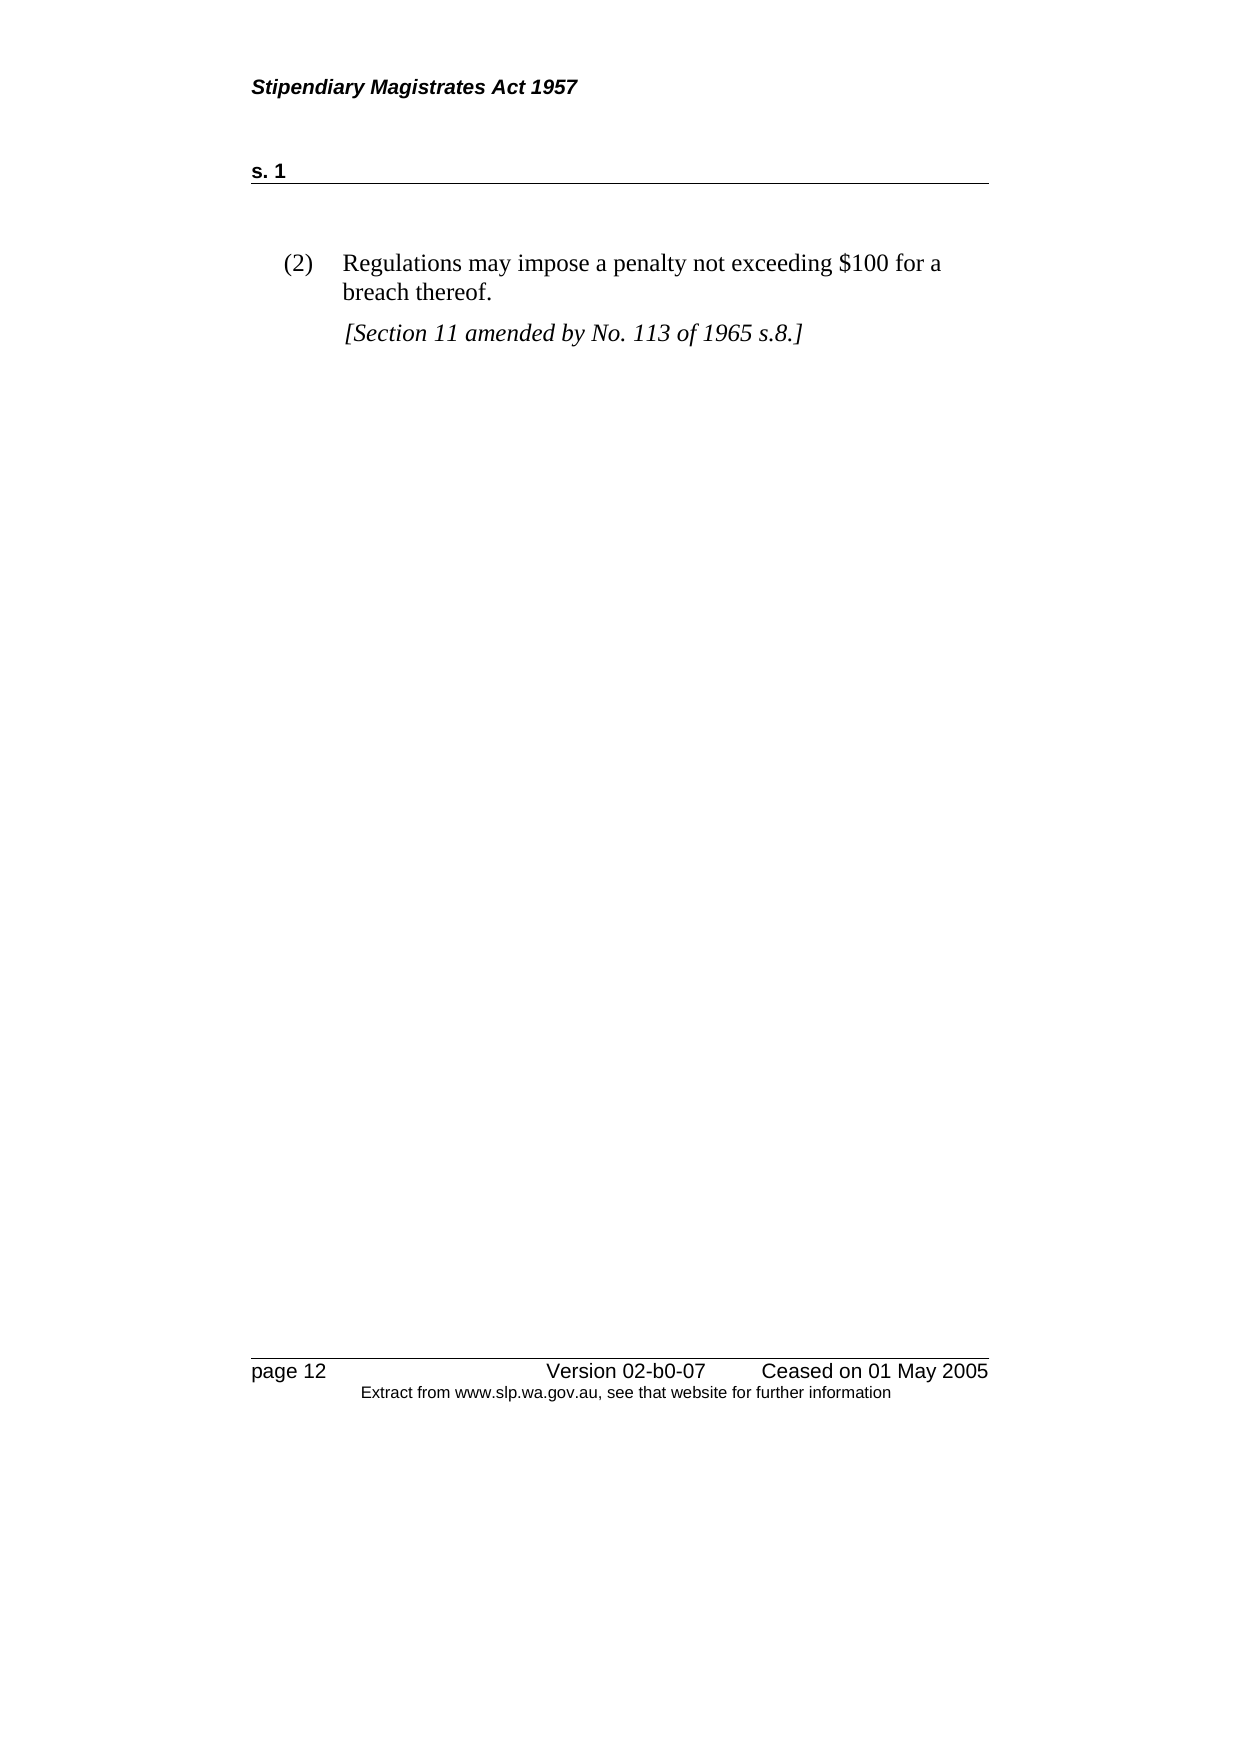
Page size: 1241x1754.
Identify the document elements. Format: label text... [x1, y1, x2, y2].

text (2) Regulations may impose a penalty not exceeding $100 for a breach thereof. [251, 248, 989, 306]
text [Section 11 amended by No. 113 of 1965 s.8.] [251, 318, 989, 347]
